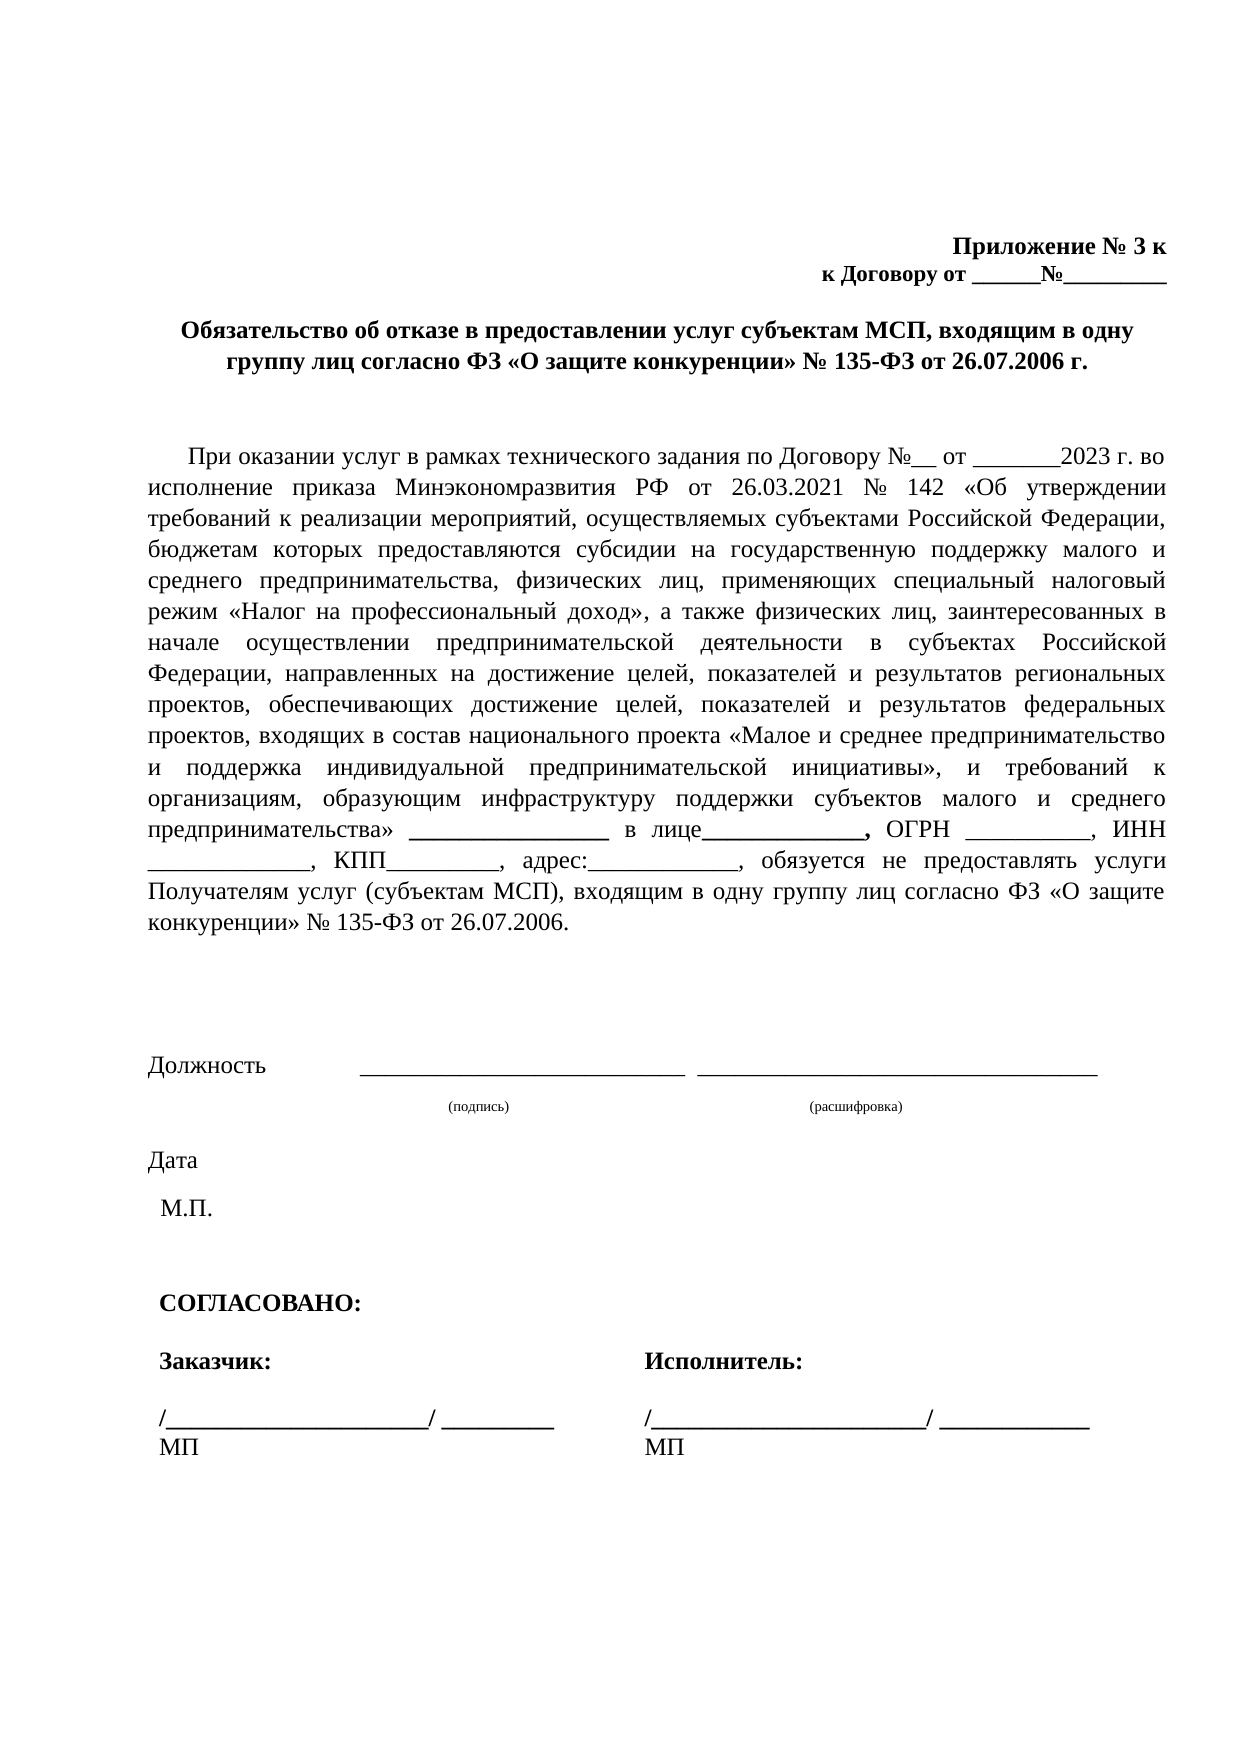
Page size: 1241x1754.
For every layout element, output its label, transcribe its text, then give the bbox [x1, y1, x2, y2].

text к Договору от ______№_________ [222, 259, 1167, 286]
text Приложение № 3 к [148, 231, 1167, 259]
table_header СОГЛАСОВАНО: Заказчик: /_____________________/ _________ МП [148, 1289, 633, 1461]
text (подпись) (расшифровка) [148, 1098, 1167, 1126]
text Должность __________________________ ________________________________ [148, 1050, 1167, 1079]
text При оказании услуг в рамках технического задания по Договору №__ от _______2023 г. во исполнение приказа Минэкономразвития РФ от 26.03.2021 № 142 «Об утверждении требований к реализации мероприятий, осуществляемых субъектами Российской Федерации, бюджетам которых предоставляются субсидии на государственную поддержку малого и среднего предпринимательства, физических лиц, применяющих специальный налоговый режим «Налог на профессиональный доход», а также физических лиц, заинтересованных в начале осуществлении предпринимательской деятельности в субъектах Российской Федерации, направленных на достижение целей, показателей и результатов региональных проектов, обеспечивающих достижение целей, показателей и результатов федеральных проектов, входящих в состав национального проекта «Малое и среднее предпринимательство и поддержка индивидуальной предпринимательской инициативы», и требований к организациям, образующим инфраструктуру поддержки субъектов малого и среднего предпринимательства» ________________ в лице_____________, ОГРН __________, ИНН _____________, КПП_________, адрес:____________, обязуется не предоставлять услуги Получателям услуг (субъектам МСП), входящим в одну группу лиц согласно ФЗ «О защите конкуренции» № 135-ФЗ от 26.07.2006. [148, 441, 1167, 936]
text Дата [148, 1145, 1167, 1174]
table_header Исполнитель: /______________________/ ____________ МП [633, 1289, 1122, 1461]
text М.П. [148, 1193, 1167, 1222]
text Обязательство об отказе в предоставлении услуг субъектам МСП, входящим в одну группу лиц согласно ФЗ «О защите конкуренции» № 135-ФЗ от 26.07.2006 г. [148, 315, 1167, 374]
